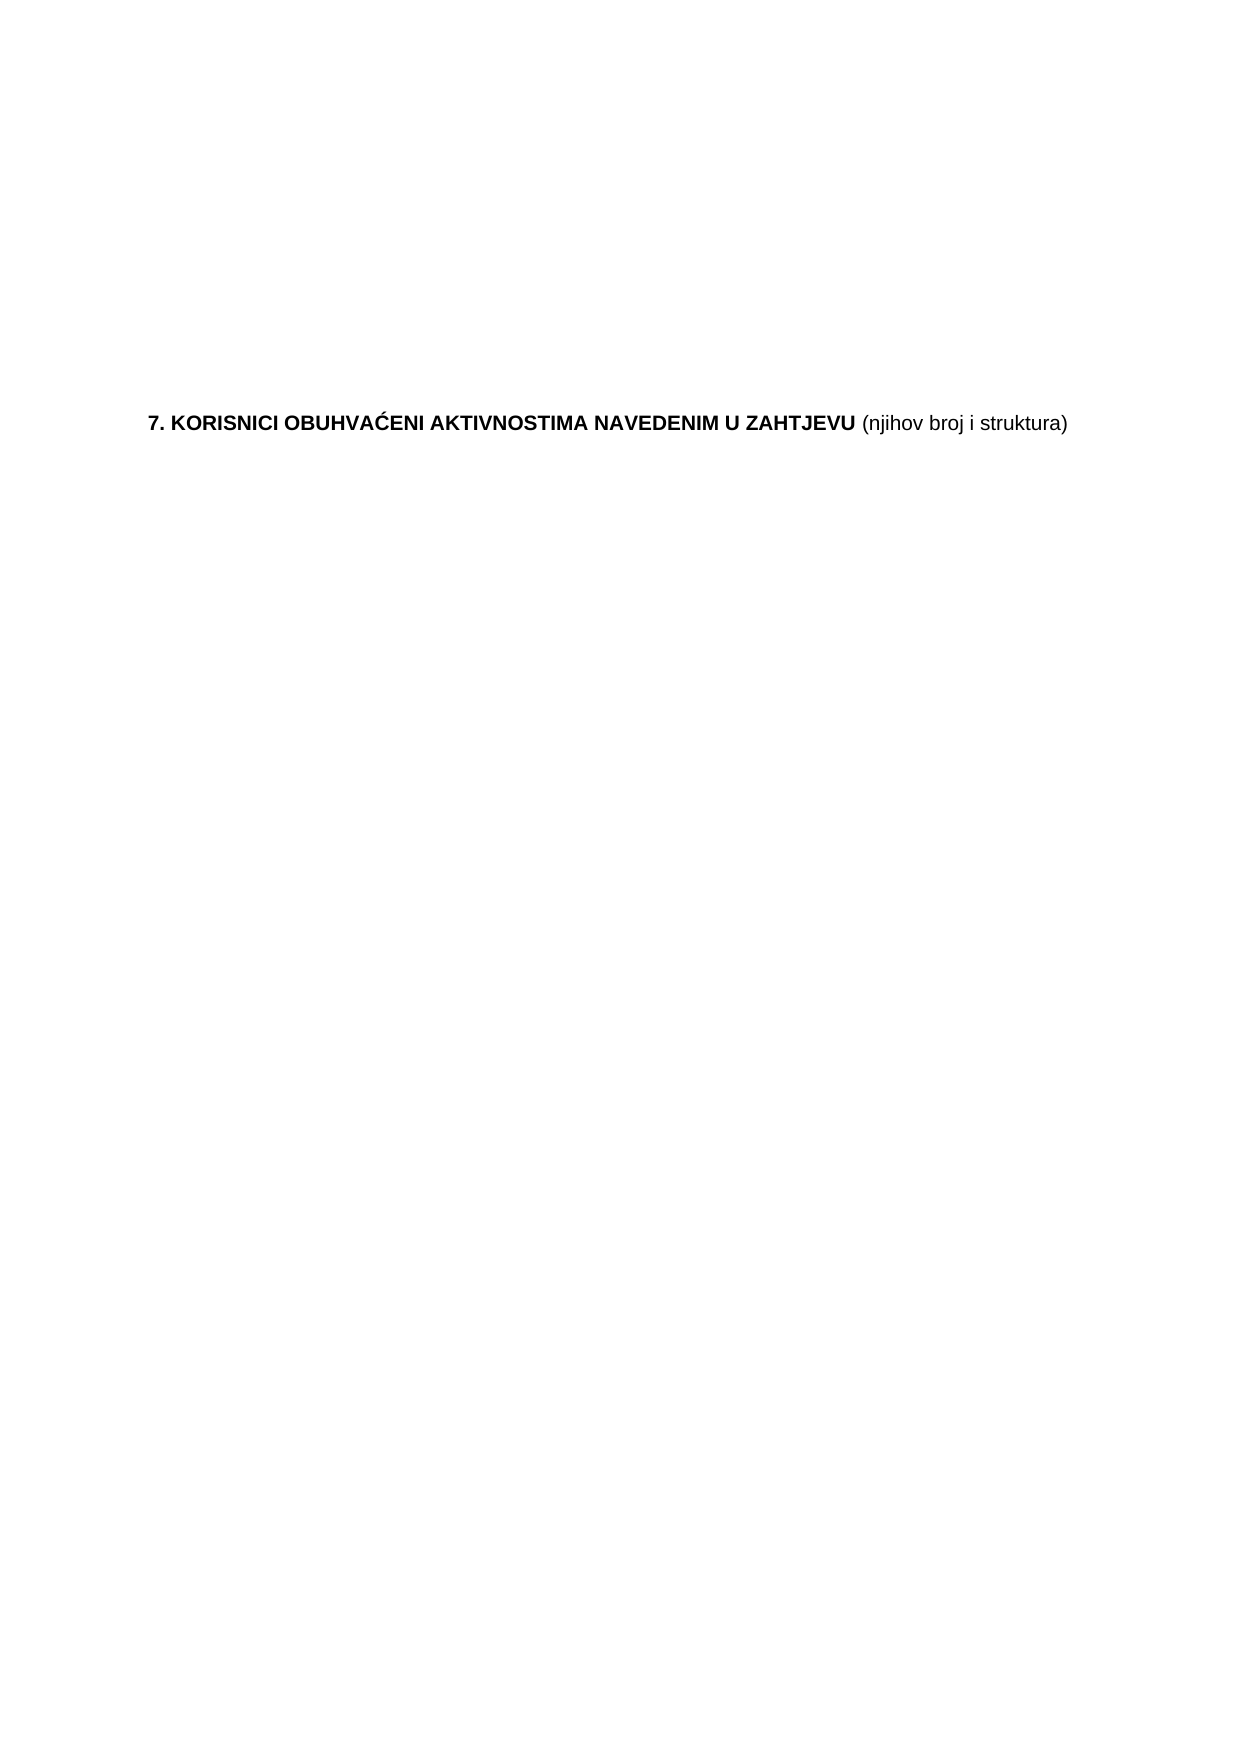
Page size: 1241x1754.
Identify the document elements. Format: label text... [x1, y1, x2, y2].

text 7. KORISNICI OBUHVAĆENI AKTIVNOSTIMA NAVEDENIM U ZAHTJEVU (njihov broj i struktura) [148, 411, 1093, 435]
